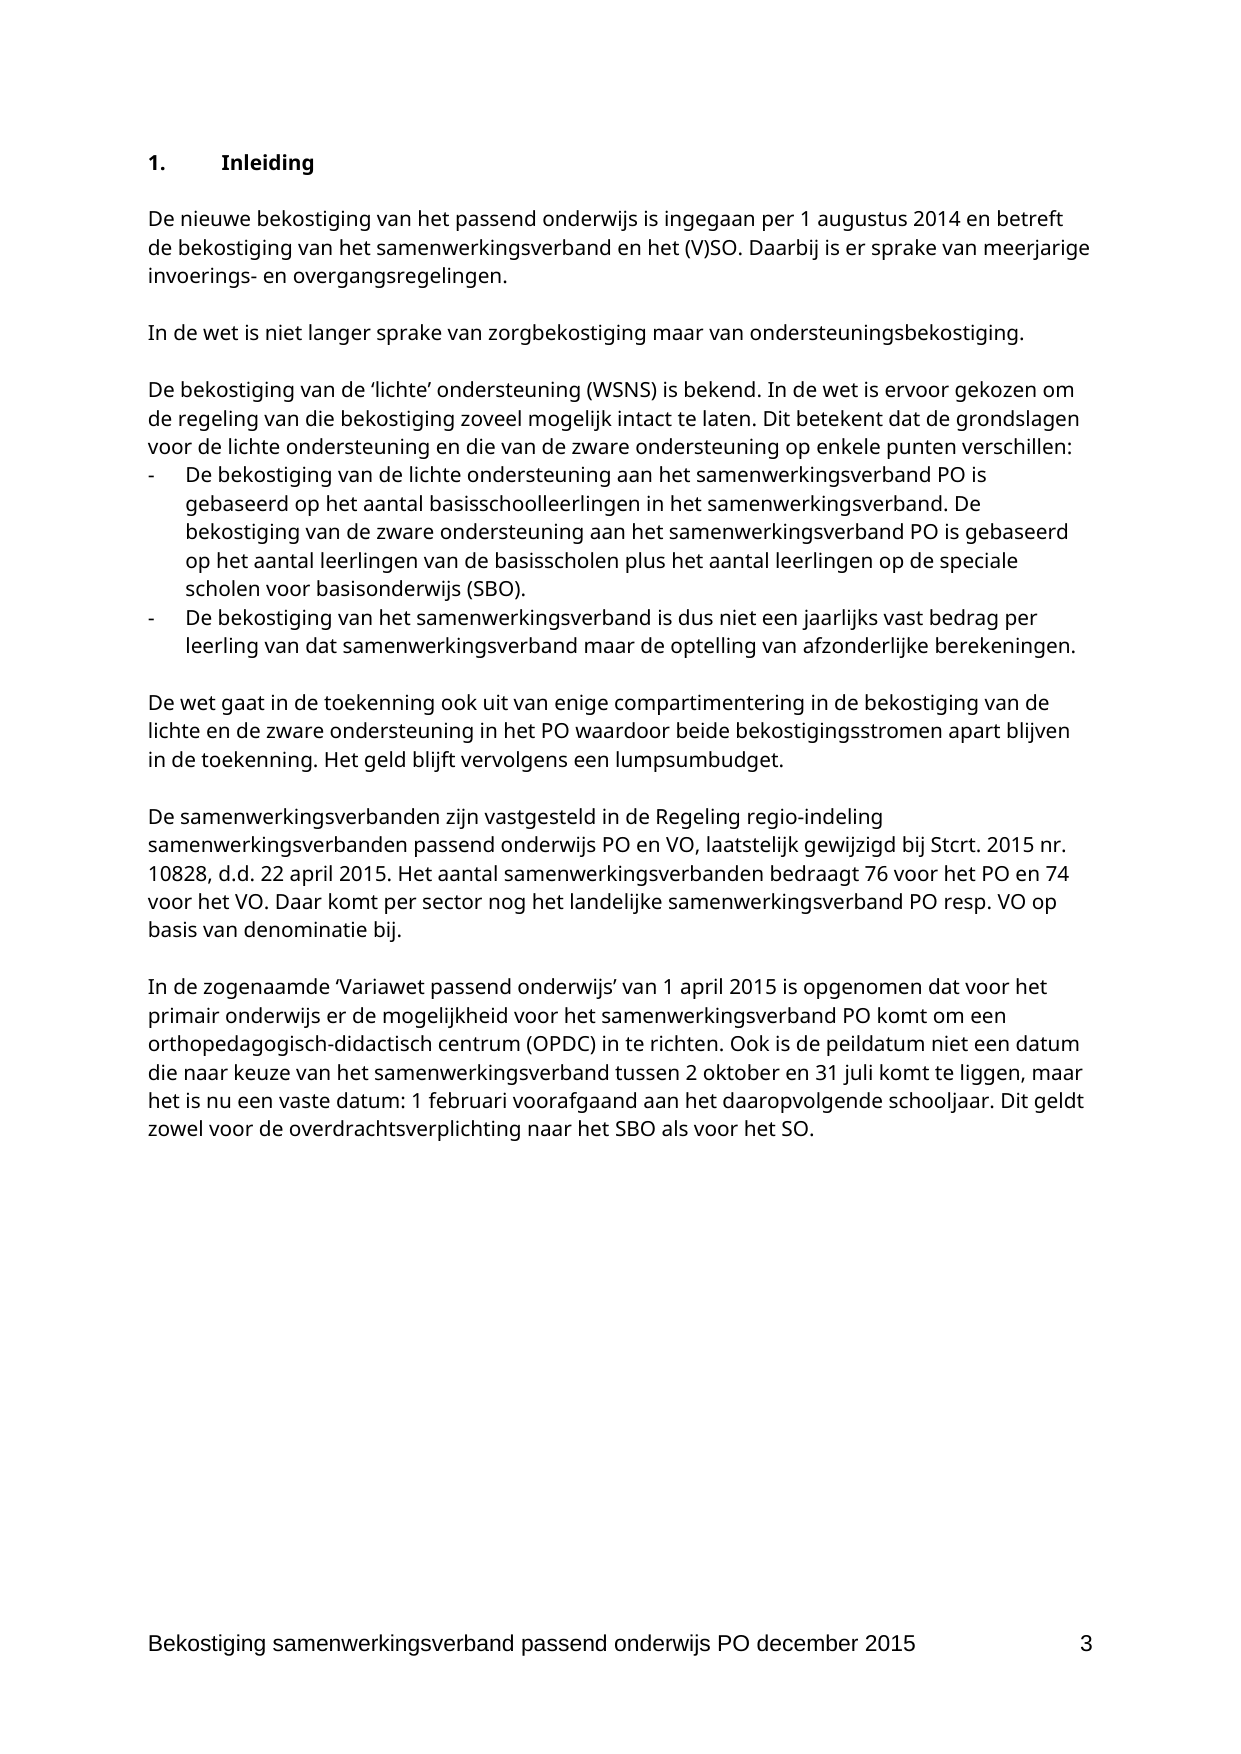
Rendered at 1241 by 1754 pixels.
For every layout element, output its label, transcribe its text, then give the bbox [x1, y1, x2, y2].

text 1. Inleiding [148, 148, 1092, 176]
text De wet gaat in de toekenning ook uit van enige compartimentering in de bekostiging van de lichte en de zware ondersteuning in het PO waardoor beide bekostigingsstromen apart blijven in de toekenning. Het geld blijft vervolgens een lumpsumbudget. [148, 688, 1092, 773]
text De nieuwe bekostiging van het passend onderwijs is ingegaan per 1 augustus 2014 en betreft de bekostiging van het samenwerkingsverband en het (V)SO. Daarbij is er sprake van meerjarige invoerings- en overgangsregelingen. [148, 204, 1092, 290]
text De samenwerkingsverbanden zijn vastgesteld in de Regeling regio-indeling samenwerkingsverbanden passend onderwijs PO en VO, laatstelijk gewijzigd bij Stcrt. 2015 nr. 10828, d.d. 22 april 2015. Het aantal samenwerkingsverbanden bedraagt 76 voor het PO en 74 voor het VO. Daar komt per sector nog het landelijke samenwerkingsverband PO resp. VO op basis van denominatie bij. [148, 802, 1092, 944]
text De bekostiging van de ‘lichte’ ondersteuning (WSNS) is bekend. In de wet is ervoor gekozen om de regeling van die bekostiging zoveel mogelijk intact te laten. Dit betekent dat de grondslagen voor de lichte ondersteuning en die van de zware ondersteuning op enkele punten verschillen: [148, 375, 1092, 461]
text In de wet is niet langer sprake van zorgbekostiging maar van ondersteuningsbekostiging. [148, 318, 1092, 347]
list De bekostiging van de lichte ondersteuning aan het samenwerkingsverband PO is gebaseerd op het aantal basisschoolleerlingen in het samenwerkingsverband. De bekostiging van de zware ondersteuning aan het samenwerkingsverband PO is gebaseerd op het aantal leerlingen van de basisscholen plus het aantal leerlingen op de speciale scholen voor basisonderwijs (SBO). [148, 461, 1092, 603]
text In de zogenaamde ‘Variawet passend onderwijs’ van 1 april 2015 is opgenomen dat voor het primair onderwijs er de mogelijkheid voor het samenwerkingsverband PO komt om een orthopedagogisch-didactisch centrum (OPDC) in te richten. Ook is de peildatum niet een datum die naar keuze van het samenwerkingsverband tussen 2 oktober en 31 juli komt te liggen, maar het is nu een vaste datum: 1 februari voorafgaand aan het daaropvolgende schooljaar. Dit geldt zowel voor de overdrachtsverplichting naar het SBO als voor het SO.2. Uitgangspunten bekostiging SWV en bekostiging SBO resp. SO [148, 972, 1092, 1143]
list De bekostiging van het samenwerkingsverband is dus niet een jaarlijks vast bedrag per leerling van dat samenwerkingsverband maar de optelling van afzonderlijke berekeningen. [148, 603, 1092, 659]
